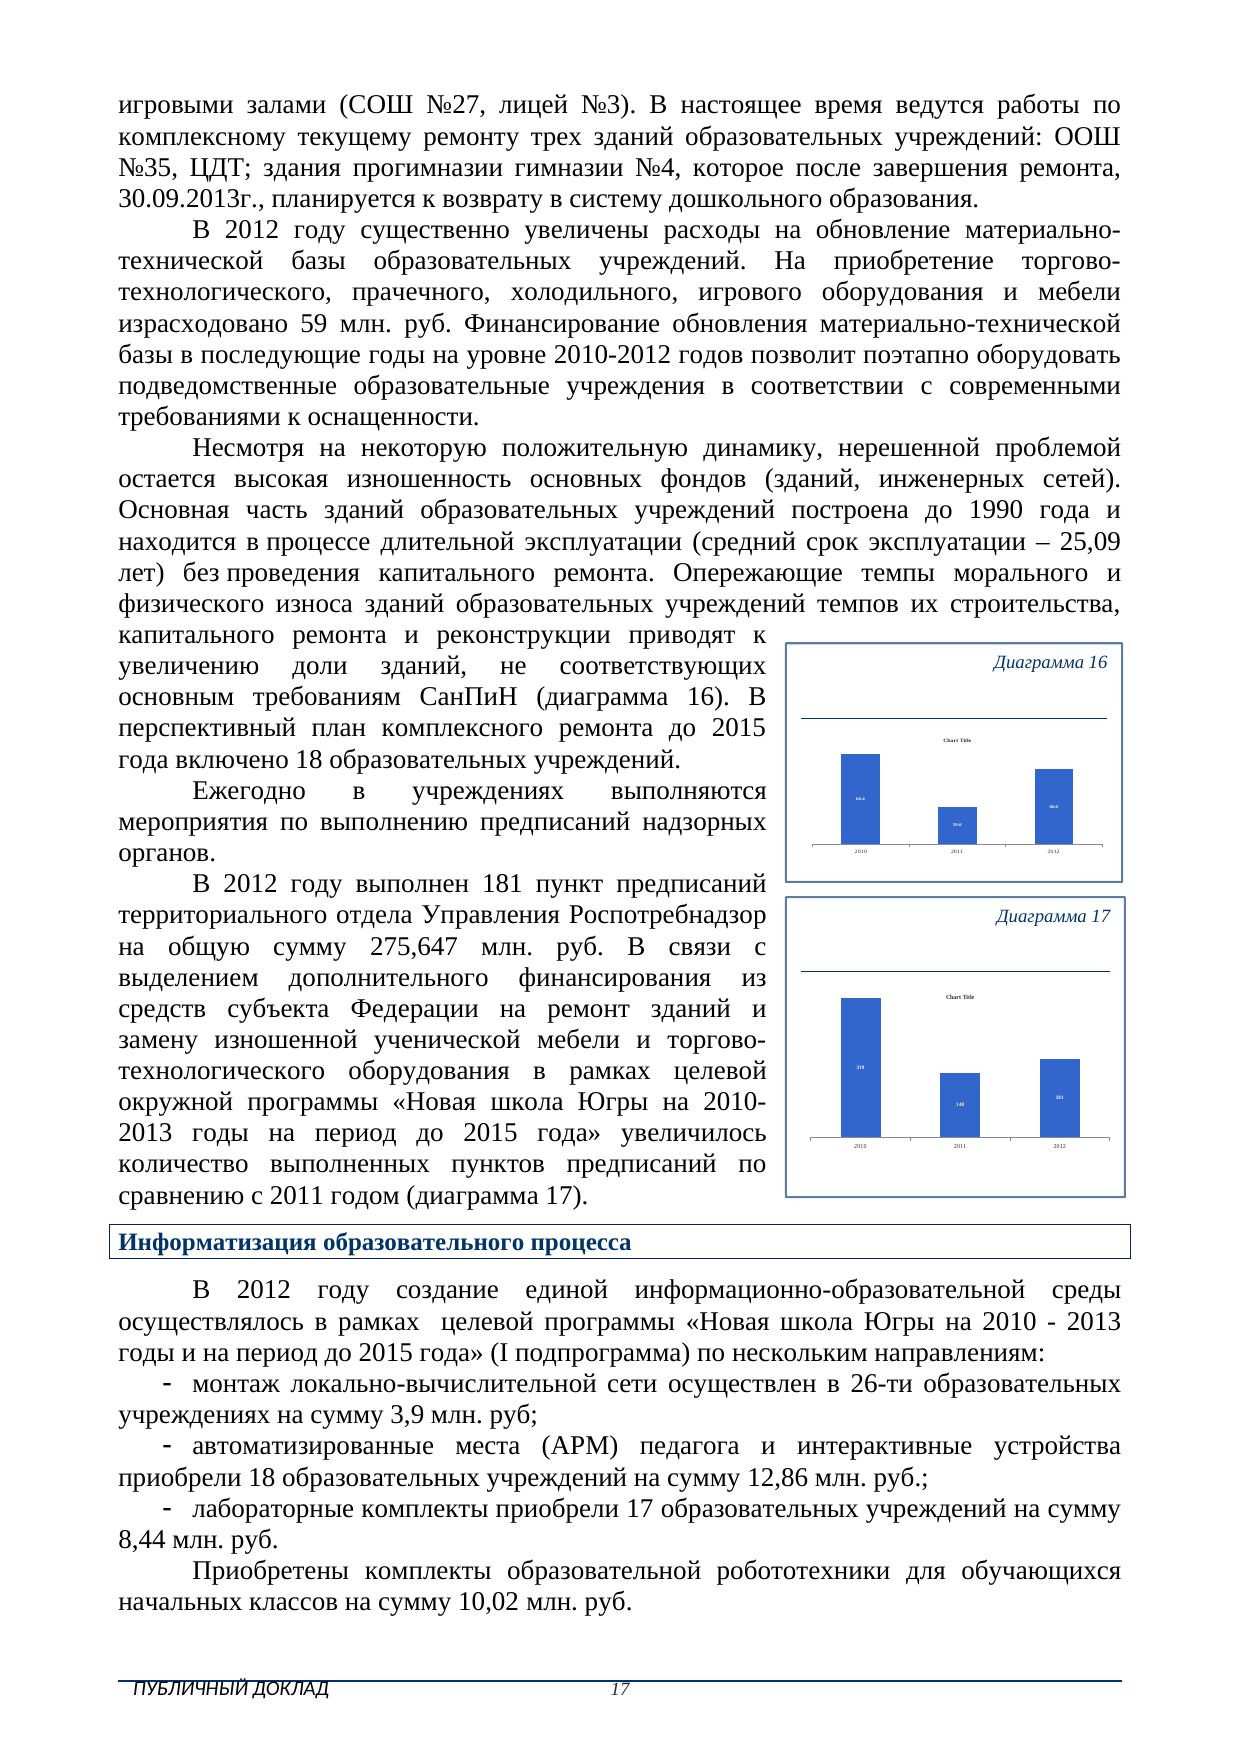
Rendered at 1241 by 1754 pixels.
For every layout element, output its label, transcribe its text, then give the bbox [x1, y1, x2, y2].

text Информатизация образовательного процесса [110, 1225, 1130, 1258]
list лабораторные комплекты приобрели 17 образовательных учреждений на сумму 8,44 млн. руб. [118, 1492, 1122, 1554]
list монтаж локально-вычислительной сети осуществлен в 26-ти образовательных учреждениях на сумму 3,9 млн. руб; [118, 1367, 1122, 1429]
text Приобретены комплекты образовательной робототехники для обучающихся начальных классов на сумму 10,02 млн. руб. [118, 1554, 1122, 1617]
text Ежегодно в учреждениях выполняются мероприятия по выполнению предписаний надзорных органов. [787, 774, 1121, 867]
text В 2012 году существенно увеличены расходы на обновление материально-технической базы образовательных учреждений. На приобретение торгово-технологического, прачечного, холодильного, игрового оборудования и мебели израсходовано 59 млн. руб. Финансирование обновления материально-технической базы в последующие годы на уровне 2010-2012 годов позволит поэтапно оборудовать подведомственные образовательные учреждения в соответствии с современными требованиями к оснащенности. [118, 213, 1122, 431]
text В 2012 году выполнен 181 пункт предписаний территориального отдела Управления Роспотребнадзор на общую сумму 275,647 млн. руб. В связи с выделением дополнительного финансирования из средств субъекта Федерации на ремонт зданий и замену изношенной ученической мебели и торгово-технологического оборудования в рамках целевой окружной программы «Новая школа Югры на 2010-2013 годы на период до 2015 года» увеличилось количество выполненных пунктов предписаний по сравнению с 2011 годом (диаграмма 17). [118, 867, 1122, 1210]
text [118, 89, 1122, 213]
text Ежегодно в учреждениях выполняются мероприятия по выполнению предписаний надзорных органов. [118, 774, 784, 867]
text Несмотря на некоторую положительную динамику, нерешенной проблемой остается высокая изношенность основных фондов (зданий, инженерных сетей). Основная часть зданий образовательных учреждений построена до 1990 года и находится в процессе длительной эксплуатации (средний срок эксплуатации – 25,09 лет) без проведения капитального ремонта. Опережающие темпы морального и физического износа зданий образовательных учреждений темпов их строительства, капитального ремонта и реконструкции приводят к увеличению доли зданий, не соответствующих основным требованиям СанПиН (диаграмма 16). В перспективный план комплексного ремонта до 2015 года включено 18 образовательных учреждений. [118, 431, 1122, 774]
text В 2012 году создание единой информационно-образовательной среды осуществлялось в рамках целевой программы «Новая школа Югры на 2010 - 2013 годы и на период до 2015 года» (I подпрограмма) по нескольким направлениям: [118, 1274, 1122, 1367]
list автоматизированные места (АРМ) педагога и интерактивные устройства приобрели 18 образовательных учреждений на сумму 12,86 млн. руб.; [118, 1429, 1122, 1492]
